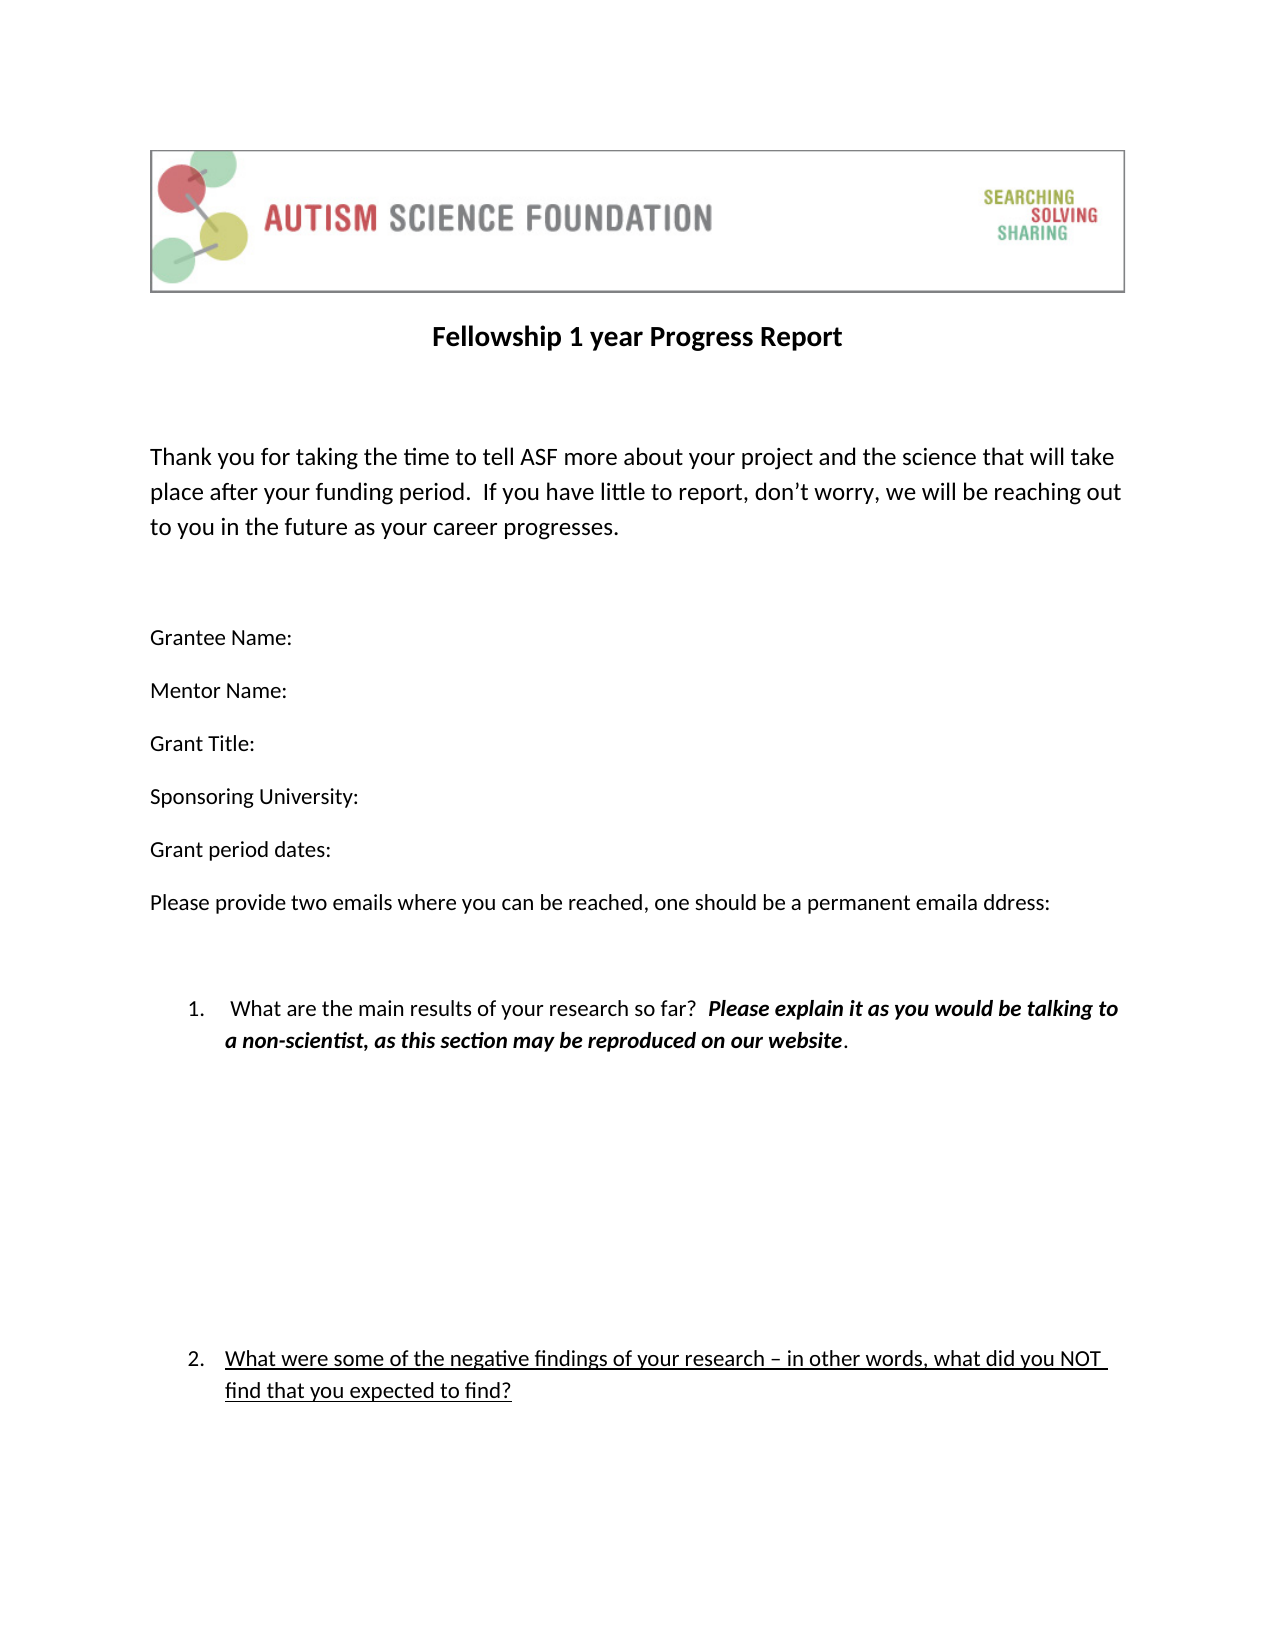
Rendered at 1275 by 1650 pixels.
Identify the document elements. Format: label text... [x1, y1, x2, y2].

list What were some of the negative findings of your research – in other words, what did you NOT find that you expected to find? [187, 1344, 1125, 1404]
text Mentor Name: [150, 676, 1125, 704]
text Sponsoring University: [150, 782, 1125, 810]
text Grant period dates: [150, 835, 1125, 863]
picture [150, 150, 1125, 293]
text Grantee Name: [150, 623, 1125, 651]
text Grant Title: [150, 729, 1125, 757]
text Please provide two emails where you can be reached, one should be a permanent emaila ddress: [150, 888, 1125, 916]
text Fellowship 1 year Progress Report [150, 318, 1125, 353]
text Thank you for taking the time to tell ASF more about your project and the science that will take place after your funding period. If you have little to report, don’t worry, we will be reaching out to you in the future as your career progresses. [150, 441, 1125, 542]
list What are the main results of your research so far? Please explain it as you would be talking to a non-scientist, as this section may be reproduced on our website. [187, 994, 1125, 1054]
